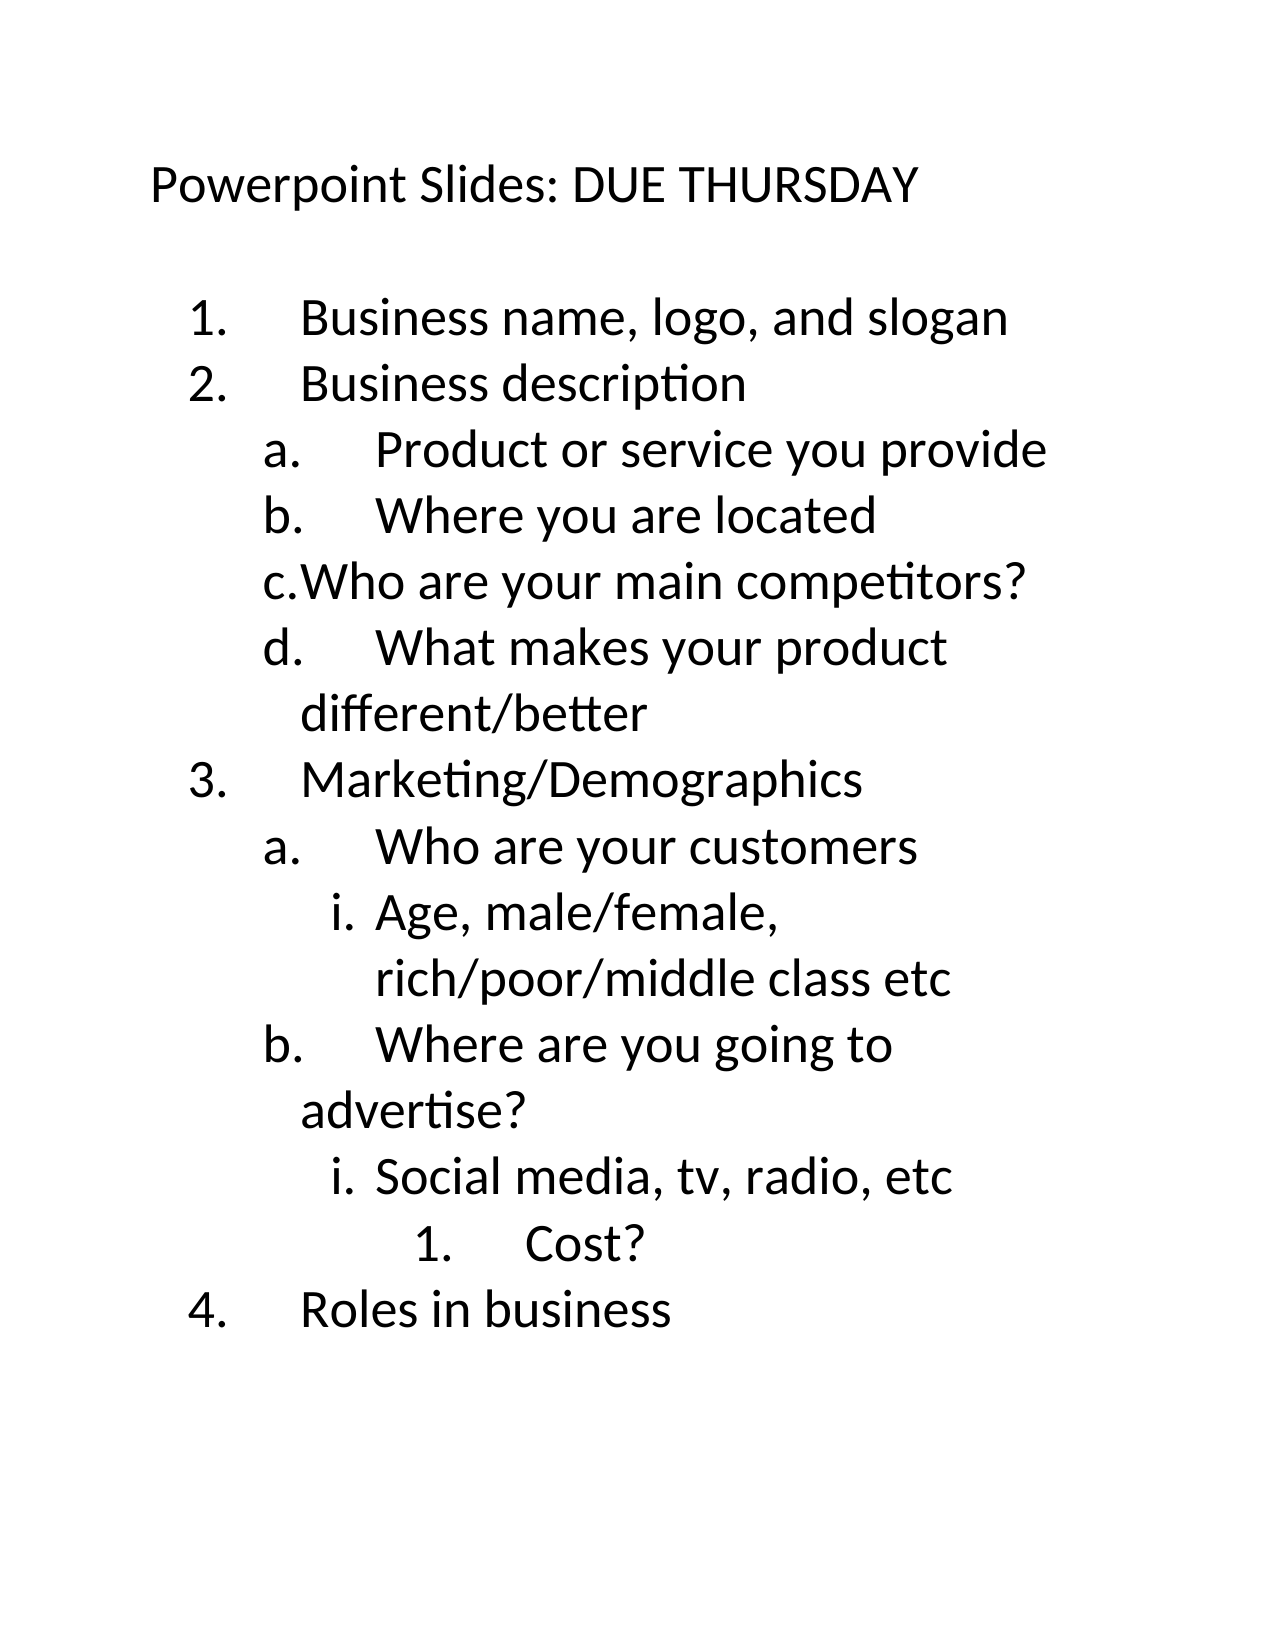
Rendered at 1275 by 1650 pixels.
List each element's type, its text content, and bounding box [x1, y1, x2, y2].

list Age, male/female, rich/poor/middle class etc [356, 878, 1125, 1010]
list Product or service you provide [262, 414, 1125, 481]
text Powerpoint Slides: DUE THURSDAY [150, 150, 1125, 216]
list Where you are located [262, 481, 1125, 547]
list Who are your customers [262, 811, 1125, 878]
list Where are you going to advertise? [262, 1010, 1125, 1142]
list Cost? [412, 1208, 1125, 1274]
list Who are your main competitors? [262, 547, 1125, 613]
list Business name, logo, and slogan [187, 282, 1125, 348]
list Social media, tv, radio, etc [356, 1142, 1125, 1208]
list Roles in business [187, 1274, 1125, 1341]
list Business description [187, 348, 1125, 414]
list Marketing/Demographics [187, 745, 1125, 811]
list What makes your product different/better [262, 613, 1125, 745]
